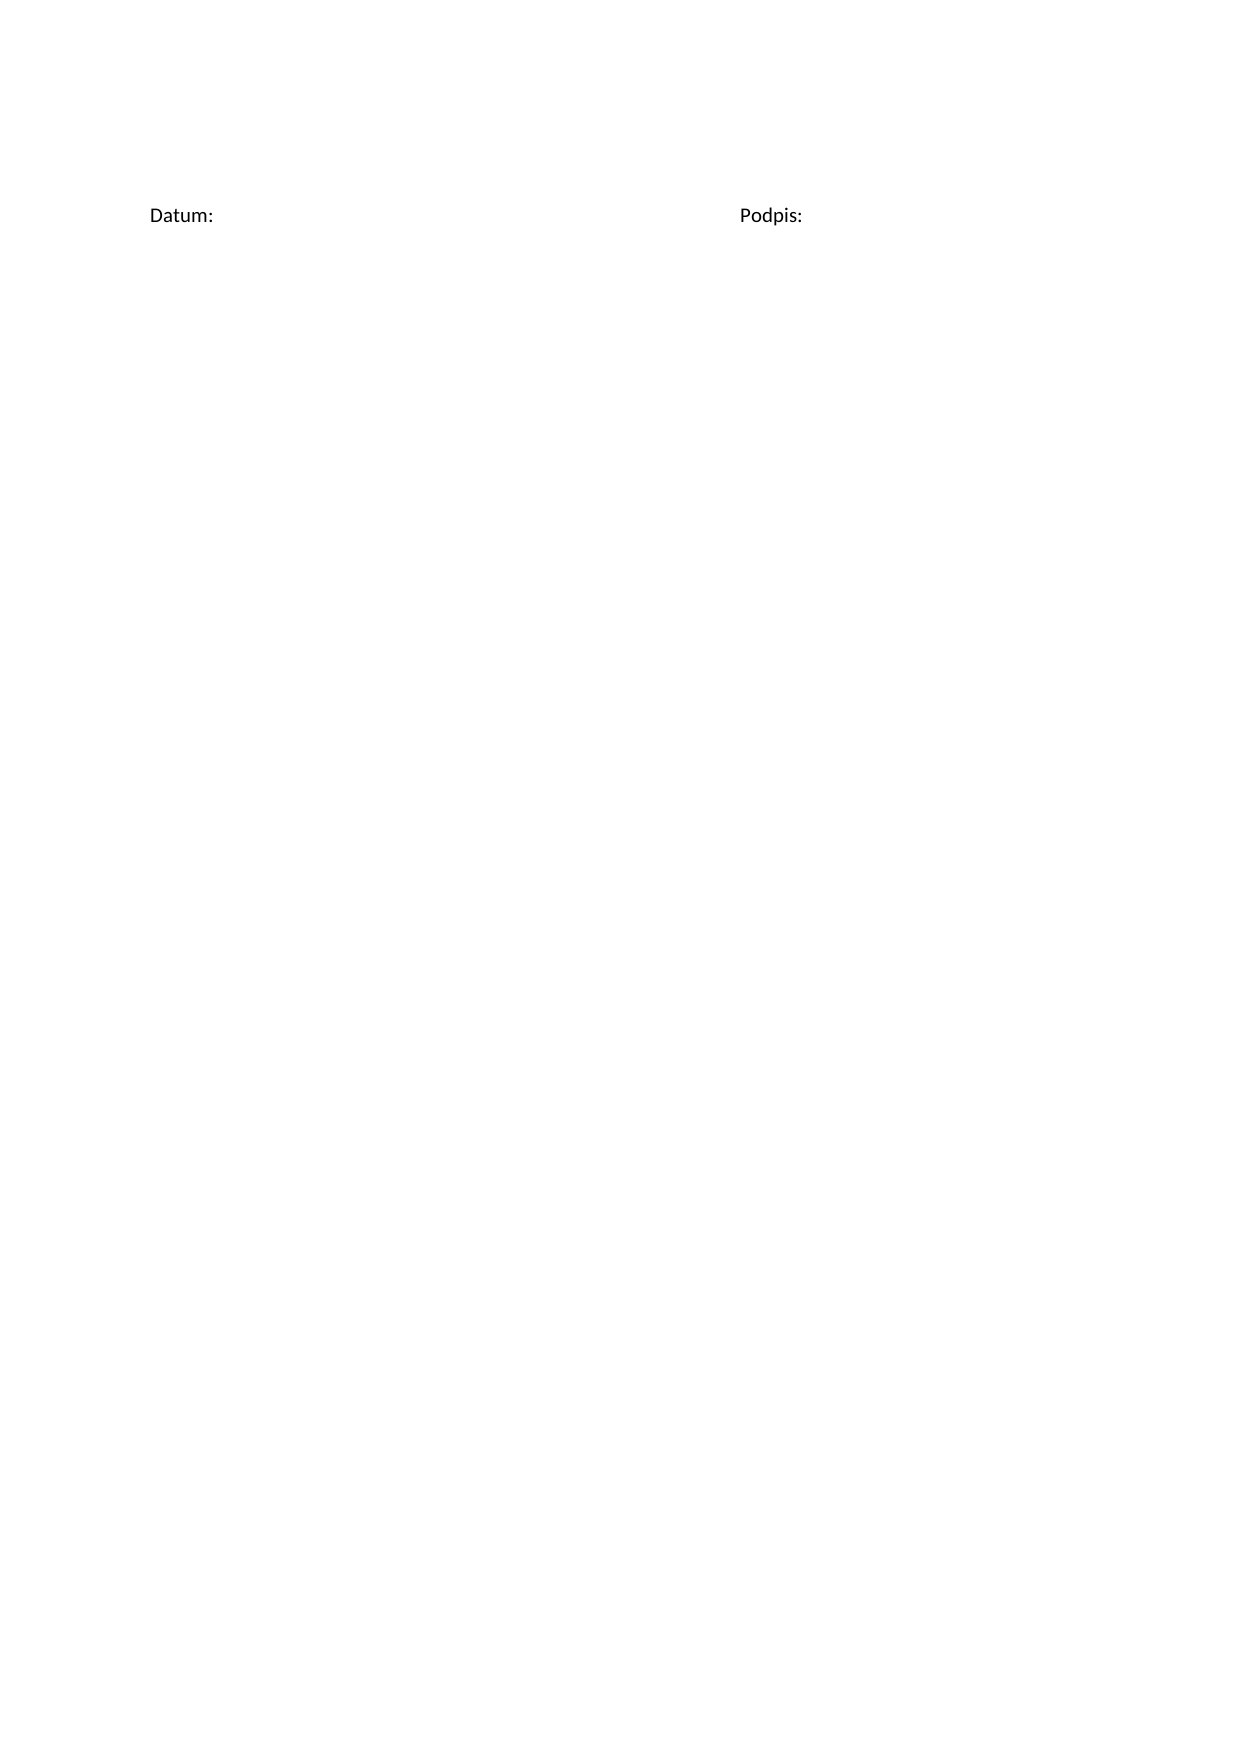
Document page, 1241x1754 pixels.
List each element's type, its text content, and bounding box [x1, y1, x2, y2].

text Datum: Podpis: [150, 203, 1090, 228]
